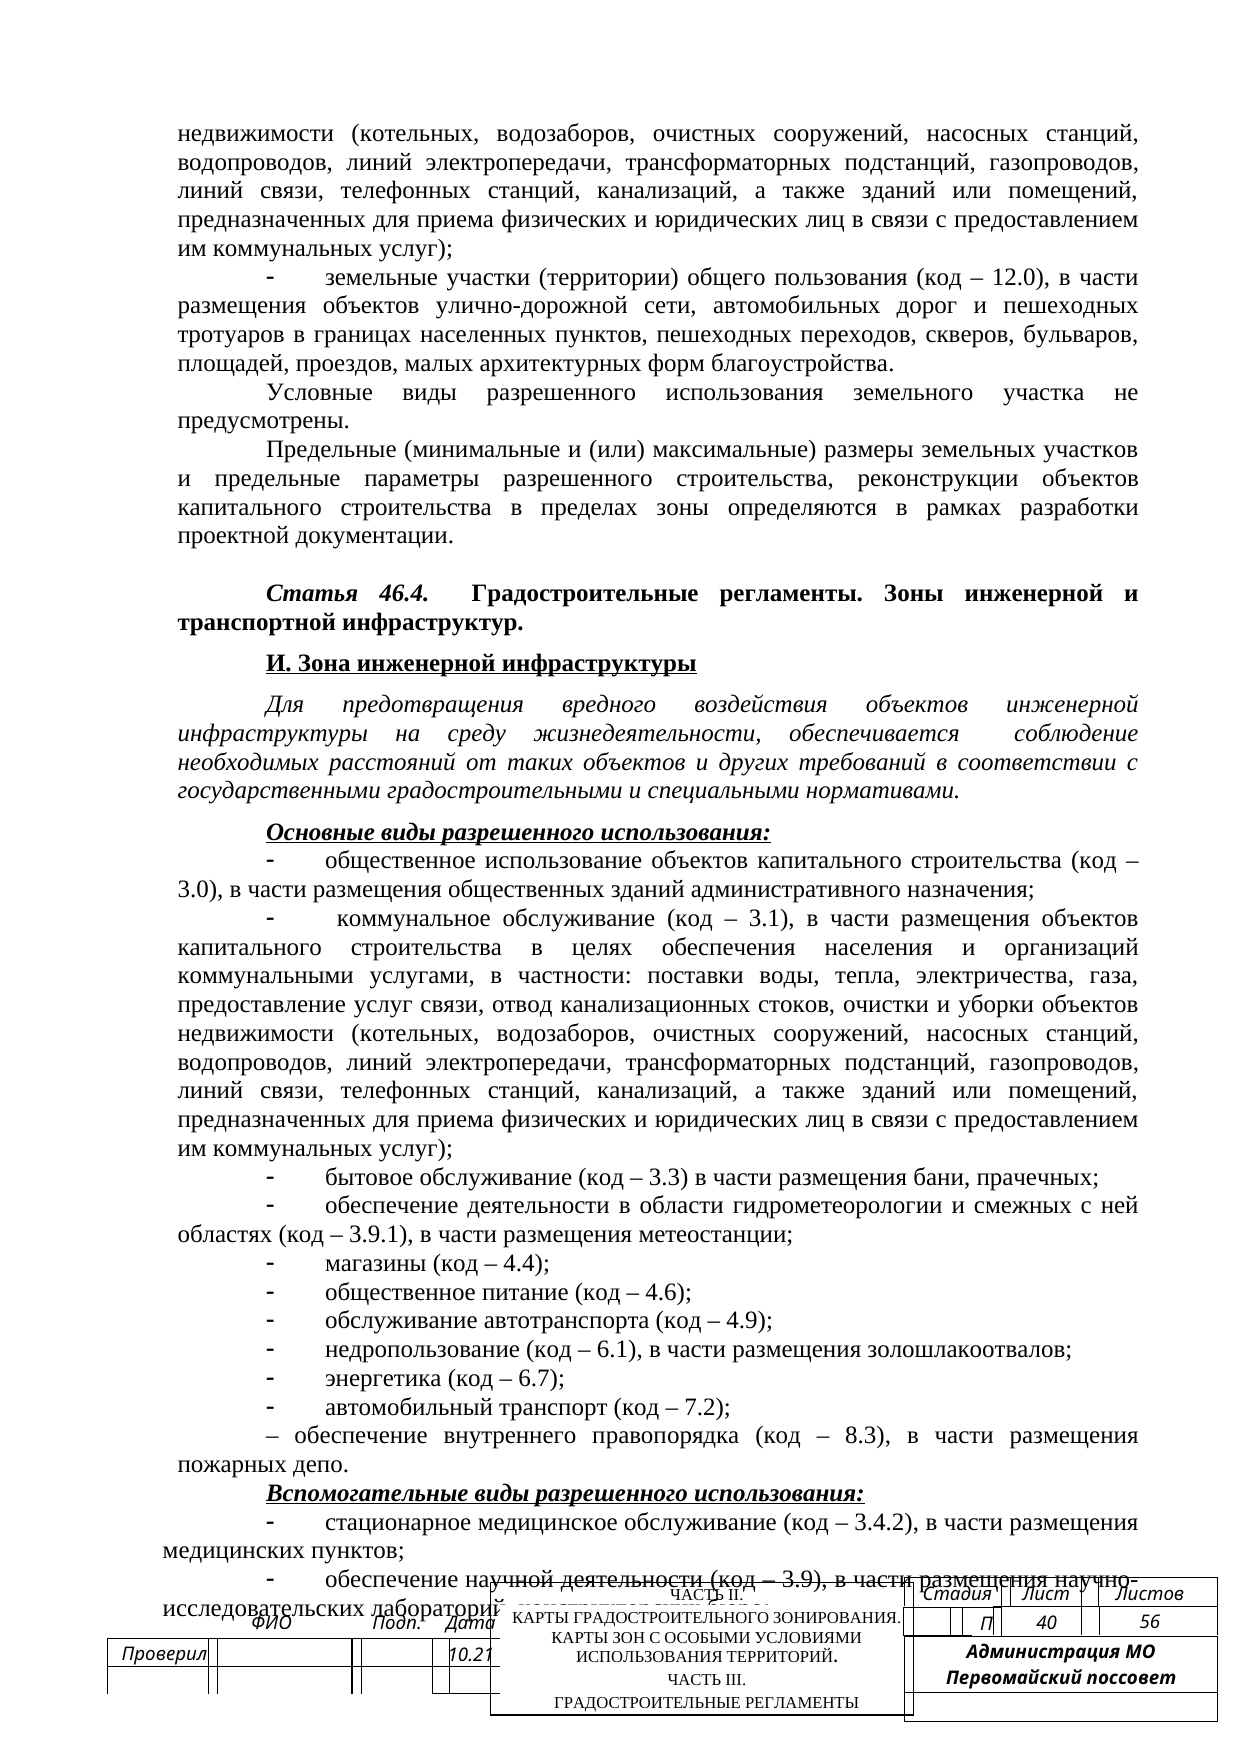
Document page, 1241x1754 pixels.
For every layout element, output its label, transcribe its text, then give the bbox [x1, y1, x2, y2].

list обслуживание автотранспорта (код – 4.9); [177, 1306, 1139, 1334]
list бытовое обслуживание (код – 3.3) в части размещения бани, прачечных; [177, 1162, 1139, 1191]
list магазины (код – 4.4); [177, 1248, 1139, 1277]
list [177, 118, 1139, 262]
list общественное использование объектов капитального строительства (код – 3.0), в части размещения общественных зданий административного назначения; [177, 846, 1139, 903]
list энергетика (код – 6.7); [177, 1363, 1139, 1392]
text Вспомогательные виды разрешенного использования: [177, 1478, 1139, 1507]
text И. Зона инженерной инфраструктуры [177, 648, 1139, 677]
text Условные виды разрешенного использования земельного участка не предусмотрены. [177, 377, 1139, 434]
list общественное питание (код – 4.6); [177, 1277, 1139, 1306]
text – обеспечение внутреннего правопорядка (код – 8.3), в части размещения пожарных депо. [177, 1421, 1139, 1478]
text Предельные (минимальные и (или) максимальные) размеры земельных участков и предельные параметры разрешенного строительства, реконструкции объектов капитального строительства в пределах зоны определяются в рамках разработки проектной документации. [177, 434, 1139, 549]
text Для предотвращения вредного воздействия объектов инженерной инфраструктуры на среду жизнедеятельности, обеспечивается соблюдение необходимых расстояний от таких объектов и других требований в соответствии с государственными градостроительными и специальными нормативами. [177, 689, 1139, 804]
list недропользование (код – 6.1), в части размещения золошлакоотвалов; [177, 1334, 1139, 1363]
list обеспечение научной деятельности (код – 3.9), в части размещения научно-исследовательских лабораторий, конструкторских бюро; [162, 1564, 1139, 1622]
text Статья 46.4. Градостроительные регламенты. Зоны инженерной и транспортной инфраструктур. [177, 578, 1139, 636]
list автомобильный транспорт (код – 7.2); [177, 1392, 1139, 1421]
text Основные виды разрешенного использования: [177, 817, 1139, 846]
list обеспечение деятельности в области гидрометеорологии и смежных с ней областях (код – 3.9.1), в части размещения метеостанции; [177, 1191, 1139, 1248]
list стационарное медицинское обслуживание (код – 3.4.2), в части размещения медицинских пунктов; [162, 1507, 1139, 1564]
list земельные участки (территории) общего пользования (код – 12.0), в части размещения объектов улично-дорожной сети, автомобильных дорог и пешеходных тротуаров в границах населенных пунктов, пешеходных переходов, скверов, бульваров, площадей, проездов, малых архитектурных форм благоустройства. [177, 262, 1139, 377]
